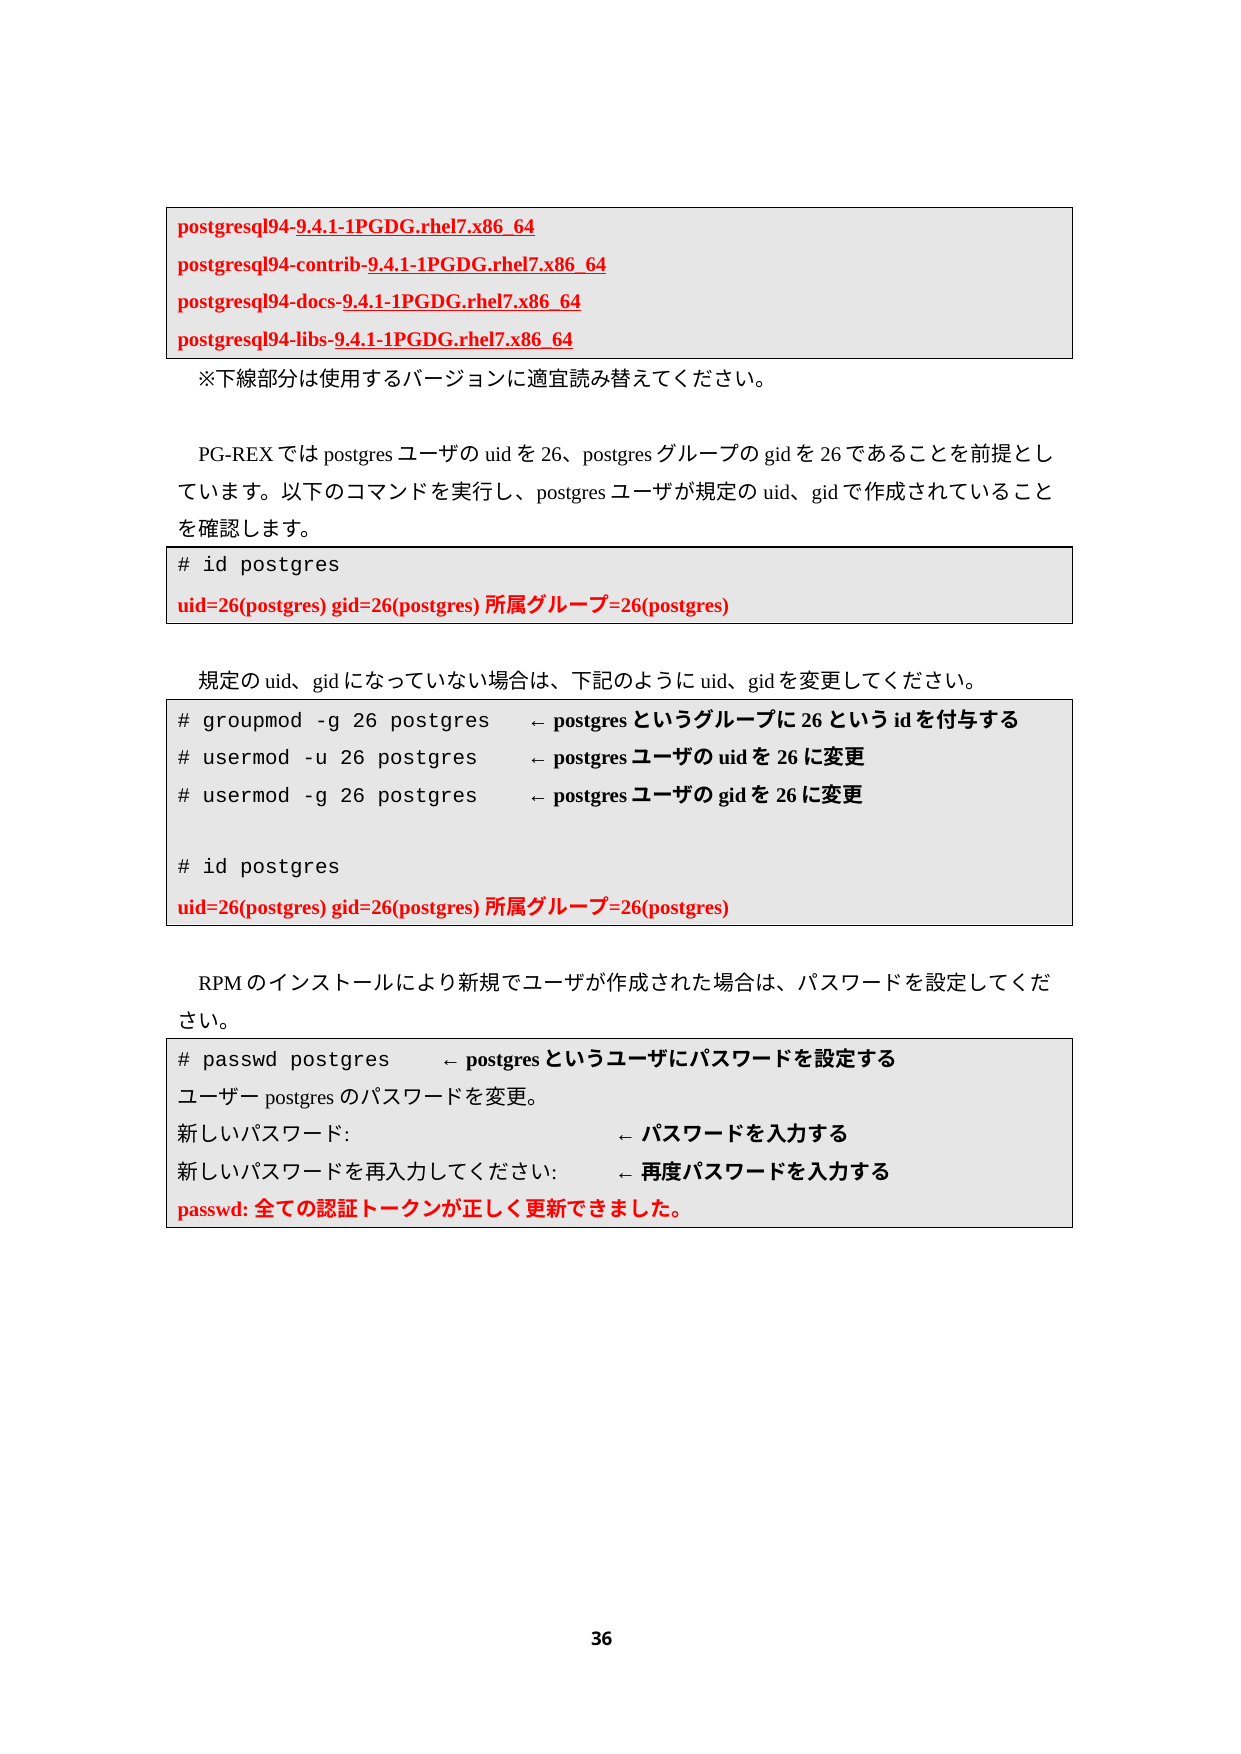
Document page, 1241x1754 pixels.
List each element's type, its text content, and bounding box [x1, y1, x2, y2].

text 規定のuid、gidになっていない場合は、下記のようにuid、gidを変更してください。 [177, 661, 1054, 698]
table_header # passwd postgres ← postgresというユーザにパスワードを設定する ユーザー postgres のパスワードを変更。 新しいパスワード: ← パスワードを入力する 新しいパスワードを再入力してください: ← 再度パスワードを入力する passwd: 全ての認証トークンが正しく更新できました。 [167, 1039, 1072, 1227]
table_header # groupmod -g 26 postgres ← postgresというグループに 26 というidを付与する # usermod -u 26 postgres ← postgresユーザのuidを 26 に変更 # usermod -g 26 postgres ← postgresユーザのgidを 26に変更 # id postgres uid=26(postgres) gid=26(postgres) 所属グループ=26(postgres) [167, 700, 1072, 924]
text PG-REXではpostgresユーザのuidを26、postgresグループのgidを26であることを前提としています。以下のコマンドを実行し、postgresユーザが規定のuid、gidで作成されていることを確認します。 [177, 434, 1054, 546]
table_header # id postgres uid=26(postgres) gid=26(postgres) 所属グループ=26(postgres) [167, 548, 1072, 622]
text ※下線部分は使用するバージョンに適宜読み替えてください。 [177, 359, 1054, 396]
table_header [167, 208, 1072, 358]
text RPMのインストールにより新規でユーザが作成された場合は、パスワードを設定してください。 [177, 963, 1054, 1038]
